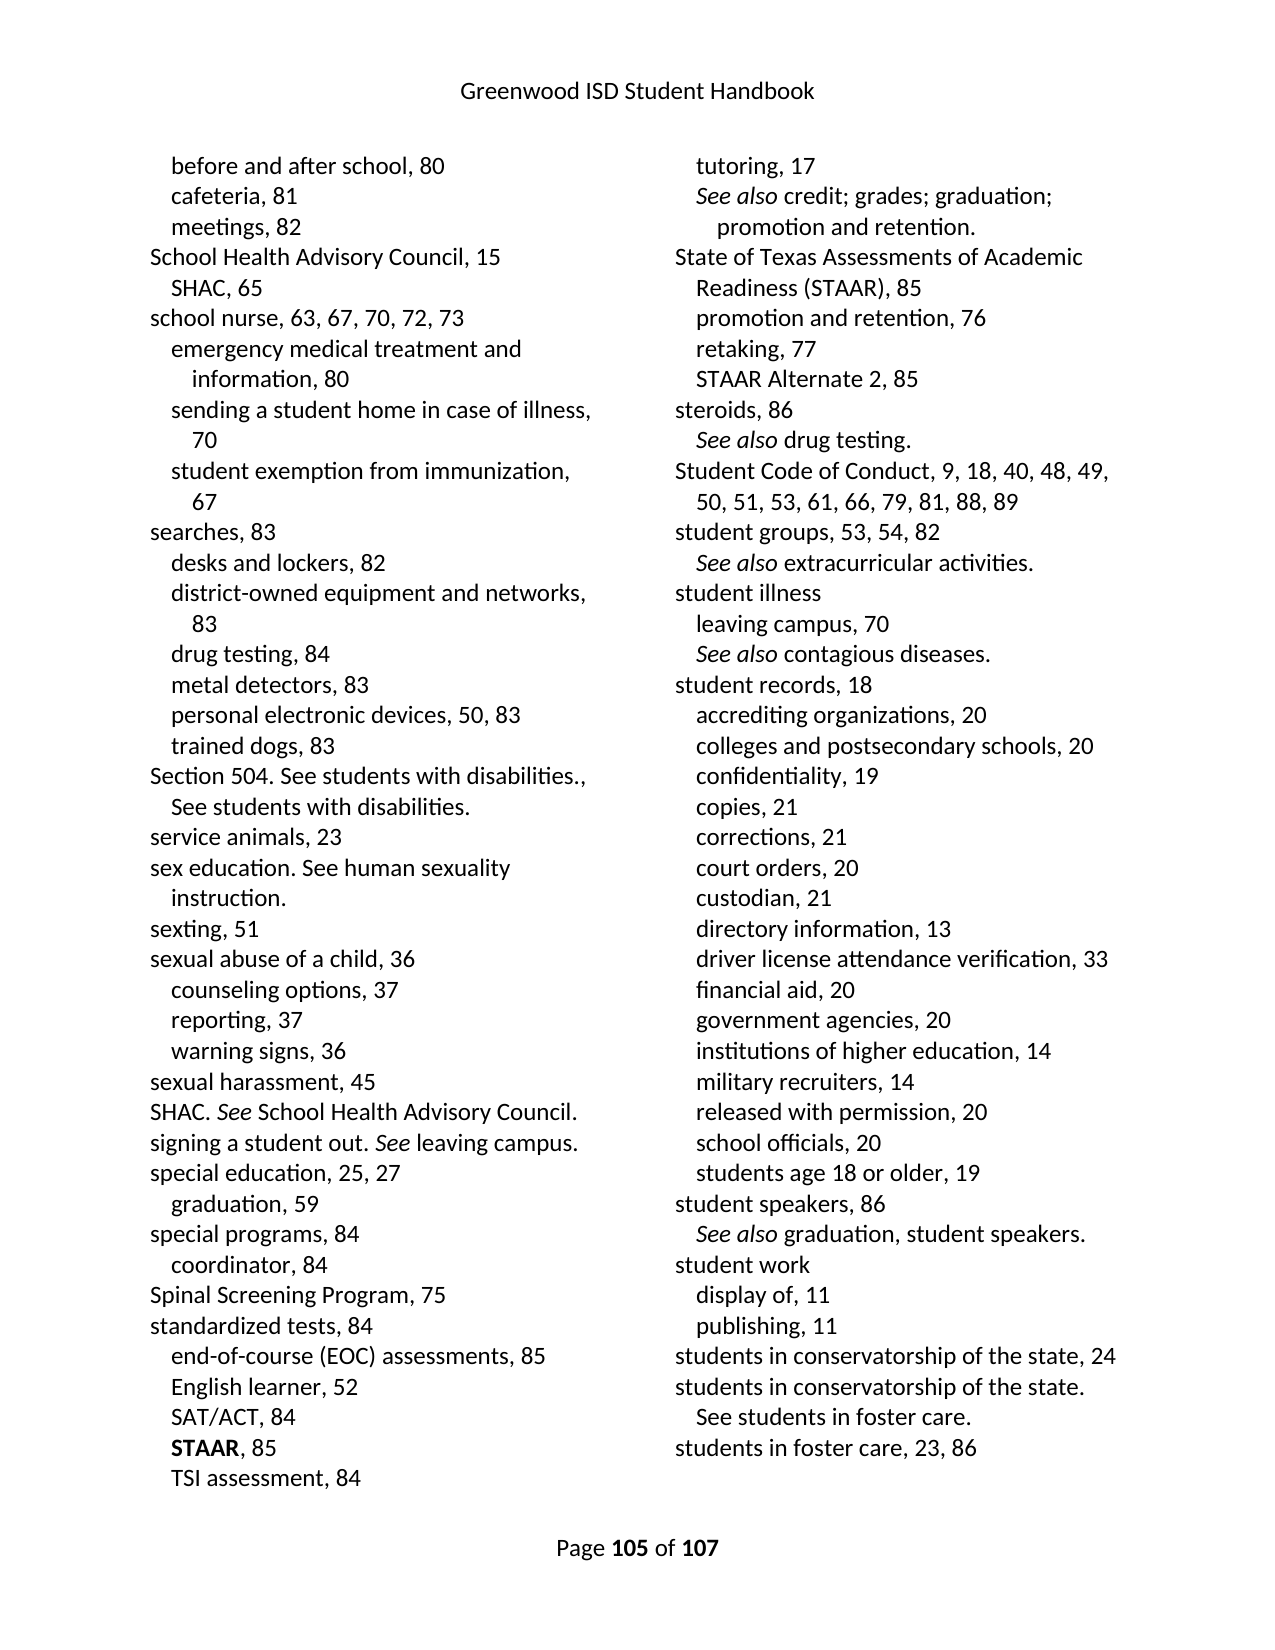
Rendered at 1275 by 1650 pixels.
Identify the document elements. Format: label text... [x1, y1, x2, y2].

text special programs, 84 [150, 1218, 600, 1249]
text display of, 11 [696, 1279, 1125, 1310]
text State of Texas Assessments of Academic Readiness (STAAR), 85 [675, 242, 1125, 303]
text students in conservatorship of the state, 24 [675, 1340, 1125, 1371]
text See also graduation, student speakers. [696, 1218, 1125, 1249]
text service animals, 23 [150, 821, 600, 852]
text searches, 83 [150, 516, 600, 547]
text Section 504. See students with disabilities., See students with disabilities. [150, 760, 600, 821]
text sexual harassment, 45 [150, 1066, 600, 1096]
text tutoring, 17 [696, 150, 1125, 181]
text sexual abuse of a child, 36 [150, 943, 600, 974]
text See also drug testing. [696, 425, 1125, 455]
text STAAR Alternate 2, 85 [696, 364, 1125, 394]
text student records, 18 [675, 669, 1125, 699]
text counseling options, 37 [171, 974, 600, 1004]
text driver license attendance verification, 33 [696, 943, 1125, 974]
text school officials, 20 [696, 1127, 1125, 1157]
text military recruiters, 14 [696, 1066, 1125, 1096]
text institutions of higher education, 14 [696, 1035, 1125, 1066]
text cafeteria, 81 [171, 181, 600, 211]
text financial aid, 20 [696, 974, 1125, 1004]
text English learner, 52 [171, 1371, 600, 1401]
text custodian, 21 [696, 882, 1125, 913]
text students age 18 or older, 19 [696, 1157, 1125, 1188]
text before and after school, 80 [171, 150, 600, 181]
text metal detectors, 83 [171, 669, 600, 699]
text SAT/ACT, 84 [171, 1401, 600, 1432]
text Student Code of Conduct, 9, 18, 40, 48, 49, 50, 51, 53, 61, 66, 79, 81, 88, 89 [675, 455, 1125, 516]
text leaving campus, 70 [696, 608, 1125, 638]
text personal electronic devices, 50, 83 [171, 699, 600, 730]
text student work [675, 1249, 1125, 1279]
text students in foster care, 23, 86 [675, 1432, 1125, 1462]
text retaking, 77 [696, 333, 1125, 364]
text released with permission, 20 [696, 1096, 1125, 1127]
text end-of-course (EOC) assessments, 85 [171, 1340, 600, 1371]
text copies, 21 [696, 791, 1125, 821]
text warning signs, 36 [171, 1035, 600, 1066]
text special education, 25, 27 [150, 1157, 600, 1188]
text coordinator, 84 [171, 1249, 600, 1279]
text SHAC, 65 [171, 272, 600, 303]
text SHAC. See School Health Advisory Council. [150, 1096, 600, 1127]
text Spinal Screening Program, 75 [150, 1279, 600, 1310]
text confidentiality, 19 [696, 760, 1125, 791]
text desks and lockers, 82 [171, 547, 600, 577]
text reporting, 37 [171, 1004, 600, 1035]
text student exemption from immunization, 67 [171, 455, 600, 516]
text student groups, 53, 54, 82 [675, 516, 1125, 547]
text STAAR, 85 [171, 1432, 600, 1462]
text corrections, 21 [696, 821, 1125, 852]
text sending a student home in case of illness, 70 [171, 394, 600, 455]
text publishing, 11 [696, 1310, 1125, 1340]
text accrediting organizations, 20 [696, 699, 1125, 730]
text school nurse, 63, 67, 70, 72, 73 [150, 303, 600, 333]
text court orders, 20 [696, 852, 1125, 882]
text drug testing, 84 [171, 638, 600, 669]
text directory information, 13 [696, 913, 1125, 943]
text meetings, 82 [171, 211, 600, 242]
text promotion and retention, 76 [696, 303, 1125, 333]
text graduation, 59 [171, 1188, 600, 1218]
text signing a student out. See leaving campus. [150, 1127, 600, 1157]
text student illness [675, 577, 1125, 608]
text School Health Advisory Council, 15 [150, 242, 600, 272]
text student speakers, 86 [675, 1188, 1125, 1218]
text See also extracurricular activities. [696, 547, 1125, 577]
text standardized tests, 84 [150, 1310, 600, 1340]
text trained dogs, 83 [171, 730, 600, 760]
text sexting, 51 [150, 913, 600, 943]
text steroids, 86 [675, 394, 1125, 425]
text students in conservatorship of the state. See students in foster care. [675, 1371, 1125, 1432]
text See also contagious diseases. [696, 638, 1125, 669]
text emergency medical treatment and information, 80 [171, 333, 600, 394]
text district-owned equipment and networks, 83 [171, 577, 600, 638]
text TSI assessment, 84 [171, 1462, 600, 1493]
text sex education. See human sexuality instruction. [150, 852, 600, 913]
text See also credit; grades; graduation; promotion and retention. [696, 181, 1125, 242]
text government agencies, 20 [696, 1004, 1125, 1035]
text colleges and postsecondary schools, 20 [696, 730, 1125, 760]
